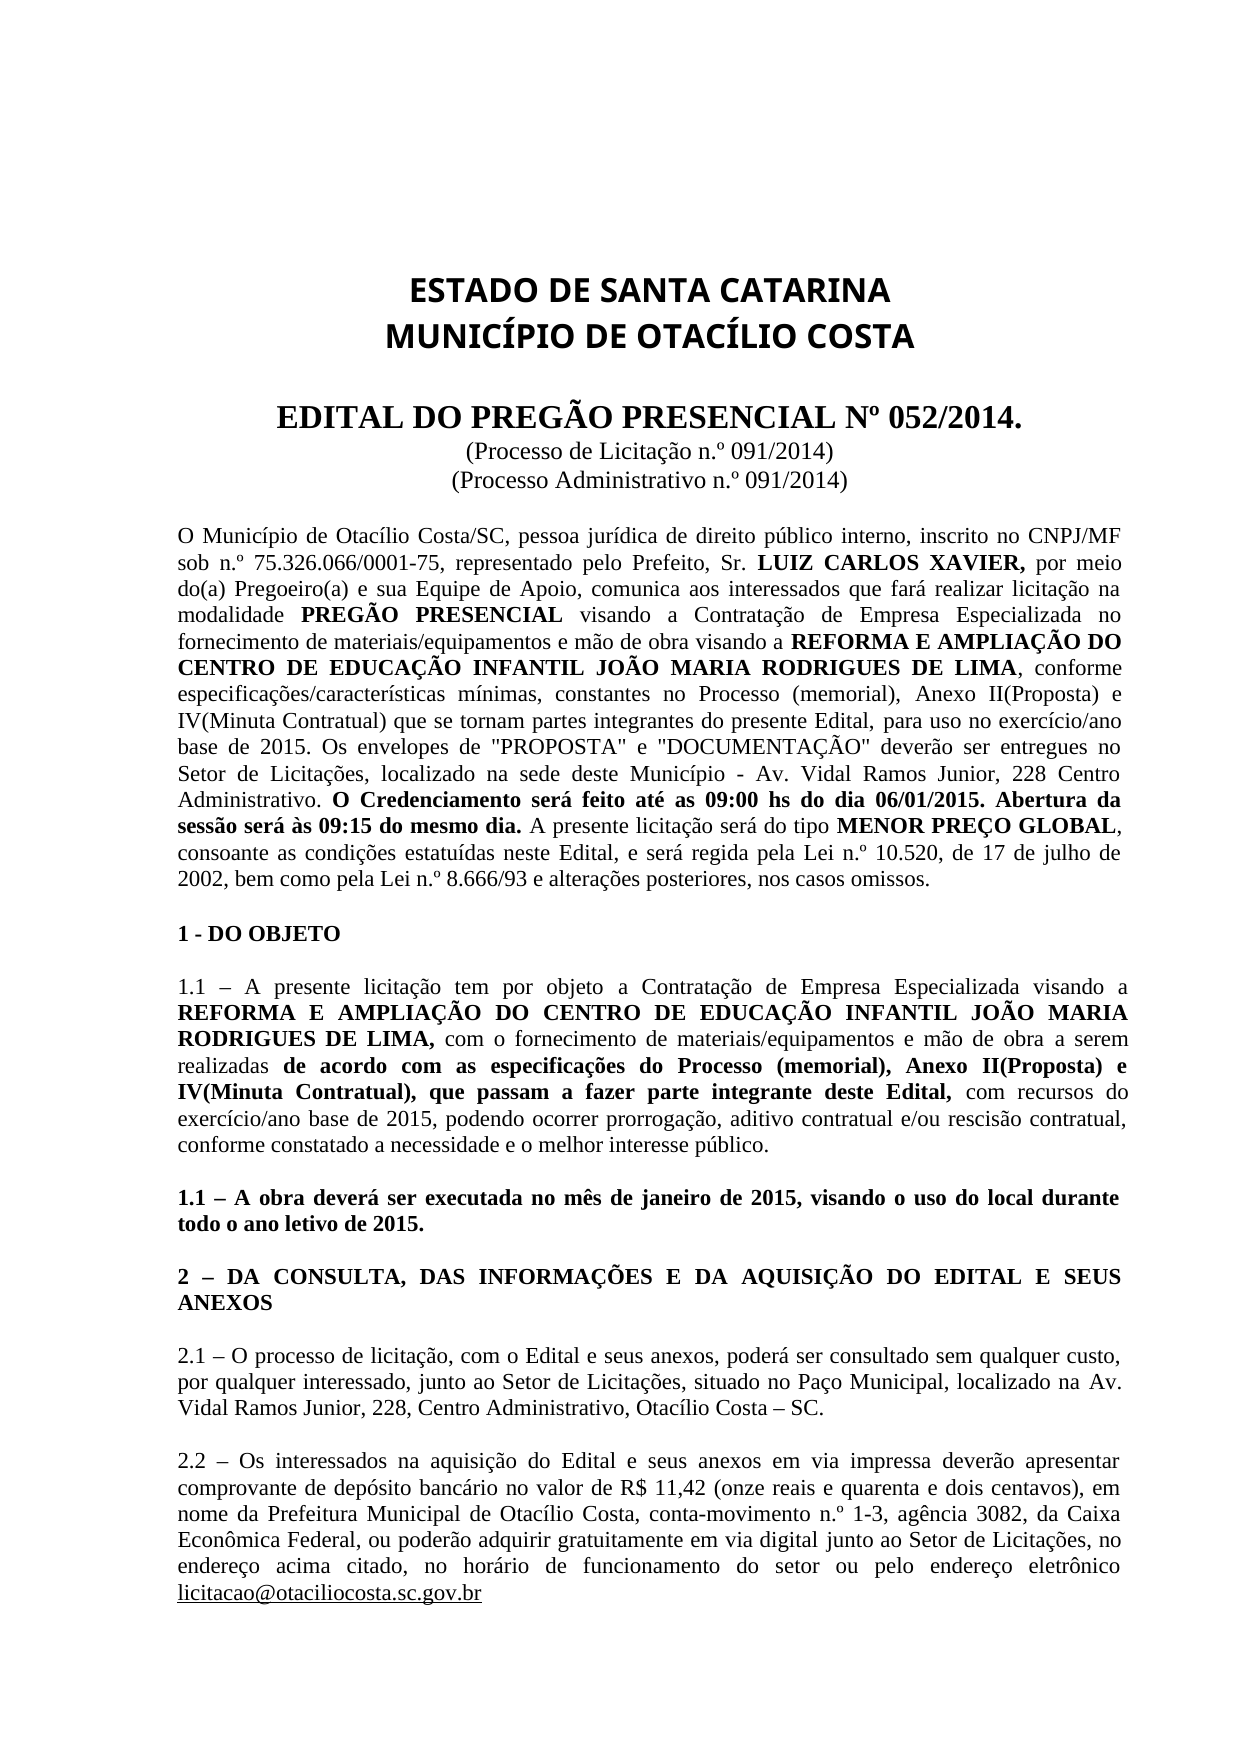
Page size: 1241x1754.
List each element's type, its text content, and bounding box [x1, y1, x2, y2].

text MUNICÍPIO DE OTACÍLIO COSTA [177, 313, 1122, 358]
text ESTADO DE SANTA CATARINA [177, 267, 1122, 313]
text 1.1 – A presente licitação tem por objeto a Contratação de Empresa Especializada visando a REFORMA E AMPLIAÇÃO DO CENTRO DE EDUCAÇÃO INFANTIL JOÃO MARIA RODRIGUES DE LIMA, com o fornecimento de materiais/equipamentos e mão de obra a serem realizadas de acordo com as especificações do Processo (memorial), Anexo II(Proposta) e IV(Minuta Contratual), que passam a fazer parte integrante deste Edital, com recursos do exercício/ano base de 2015, podendo ocorrer prorrogação, aditivo contratual e/ou rescisão contratual, conforme constatado a necessidade e o melhor interesse público. [177, 973, 1129, 1157]
text 1 - DO OBJETO [177, 920, 1122, 946]
text 1.1 – A obra deverá ser executada no mês de janeiro de 2015, visando o uso do local durante todo o ano letivo de 2015. [177, 1184, 1122, 1236]
subtitle EDITAL DO PREGÃO PRESENCIAL Nº 052/2014. [177, 398, 1122, 436]
text (Processo Administrativo n.º 091/2014) [177, 465, 1122, 494]
text O Município de Otacílio Costa/SC, pessoa jurídica de direito público interno, inscrito no CNPJ/MF sob n.º 75.326.066/0001-75, representado pelo Prefeito, Sr. LUIZ CARLOS XAVIER, por meio do(a) Pregoeiro(a) e sua Equipe de Apoio, comunica aos interessados que fará realizar licitação na modalidade PREGÃO PRESENCIAL visando a Contratação de Empresa Especializada no fornecimento de materiais/equipamentos e mão de obra visando a REFORMA E AMPLIAÇÃO DO CENTRO DE EDUCAÇÃO INFANTIL JOÃO MARIA RODRIGUES DE LIMA, conforme especificações/características mínimas, constantes no Processo (memorial), Anexo II(Proposta) e IV(Minuta Contratual) que se tornam partes integrantes do presente Edital, para uso no exercício/ano base de 2015. Os envelopes de "PROPOSTA" e "DOCUMENTAÇÃO" deverão ser entregues no Setor de Licitações, localizado na sede deste Município - Av. Vidal Ramos Junior, 228 Centro Administrativo. O Credenciamento será feito até as 09:00 hs do dia 06/01/2015. Abertura da sessão será às 09:15 do mesmo dia. A presente licitação será do tipo MENOR PREÇO GLOBAL, consoante as condições estatuídas neste Edital, e será regida pela Lei n.º 10.520, de 17 de julho de 2002, bem como pela Lei n.º 8.666/93 e alterações posteriores, nos casos omissos. [177, 522, 1122, 891]
text 2.1 – O processo de licitação, com o Edital e seus anexos, poderá ser consultado sem qualquer custo, por qualquer interessado, junto ao Setor de Licitações, situado no Paço Municipal, localizado na Av. Vidal Ramos Junior, 228, Centro Administrativo, Otacílio Costa – SC. [177, 1342, 1122, 1421]
text 2 – DA CONSULTA, DAS INFORMAÇÕES E DA AQUISIÇÃO DO EDITAL E SEUS ANEXOS [177, 1263, 1122, 1315]
text (Processo de Licitação n.º 091/2014) [177, 436, 1122, 465]
text 2.2 – Os interessados na aquisição do Edital e seus anexos em via impressa deverão apresentar comprovante de depósito bancário no valor de R$ 11,42 (onze reais e quarenta e dois centavos), em nome da Prefeitura Municipal de Otacílio Costa, conta-movimento n.º 1-3, agência 3082, da Caixa Econômica Federal, ou poderão adquirir gratuitamente em via digital junto ao Setor de Licitações, no endereço acima citado, no horário de funcionamento do setor ou pelo endereço eletrônico licitacao@otaciliocosta.sc.gov.br [177, 1447, 1122, 1605]
